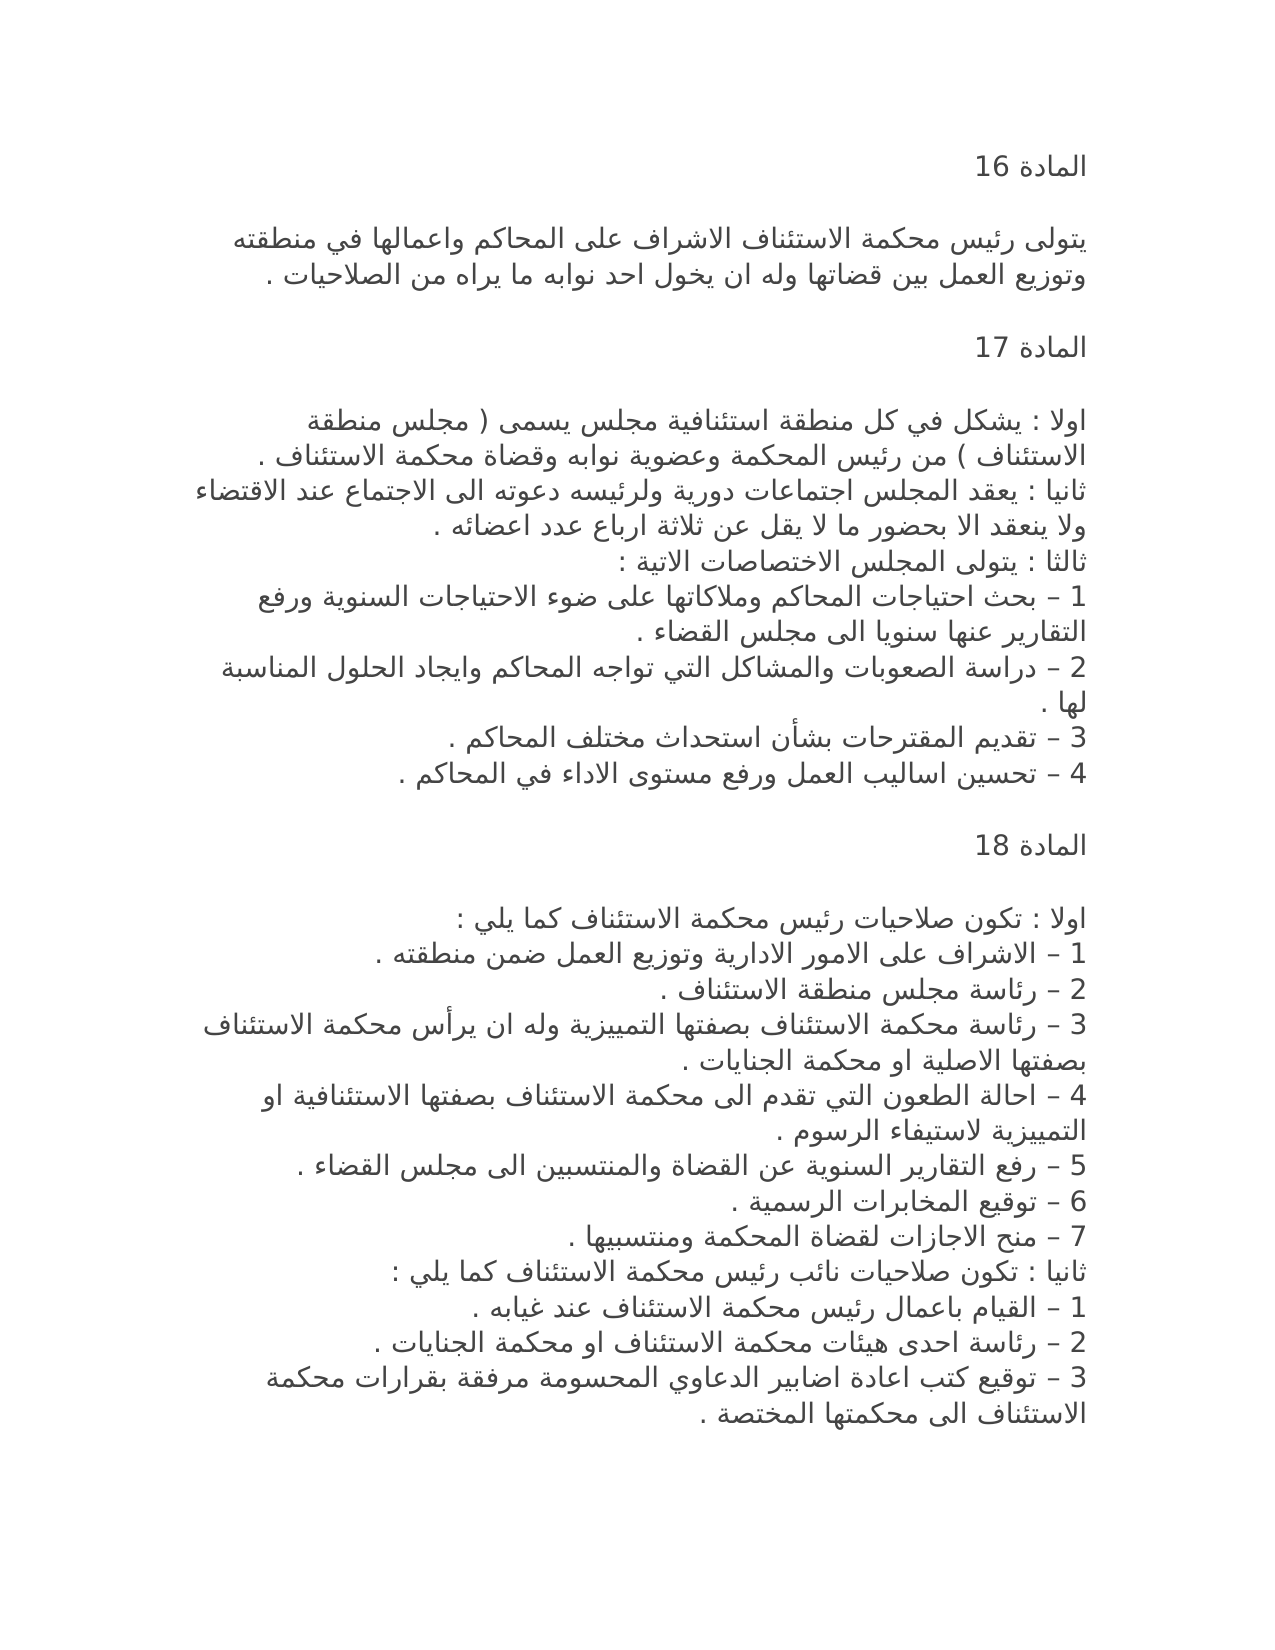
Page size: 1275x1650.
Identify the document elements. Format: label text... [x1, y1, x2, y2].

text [187, 902, 1087, 1429]
text اولا : يشكل في كل منطقة استئنافية مجلس يسمى ( مجلس منطقة الاستئناف ) من رئيس المحكمة وعضوية نوابه وقضاة محكمة الاستئناف . ثانيا : يعقد المجلس اجتماعات دورية ولرئيسه دعوته الى الاجتماع عند الاقتضاء ولا ينعقد الا بحضور ما لا يقل عن ثلاثة ارباع عدد اعضائه . ثالثا : يتولى المجلس الاختصاصات الاتية : 1 – بحث احتياجات المحاكم وملاكاتها على ضوء الاحتياجات السنوية ورفع التقارير عنها سنويا الى مجلس القضاء . 2 – دراسة الصعوبات والمشاكل التي تواجه المحاكم وايجاد الحلول المناسبة لها . 3 – تقديم المقترحات بشأن استحداث مختلف المحاكم . 4 – تحسين اساليب العمل ورفع مستوى الاداء في المحاكم . [187, 404, 1087, 789]
text المادة 16 [187, 150, 1087, 183]
text يتولى رئيس محكمة الاستئناف الاشراف على المحاكم واعمالها في منطقته وتوزيع العمل بين قضاتها وله ان يخول احد نوابه ما يراه من الصلاحيات . [187, 223, 1087, 291]
text المادة 18 [187, 830, 1087, 862]
text المادة 17 [187, 331, 1087, 364]
